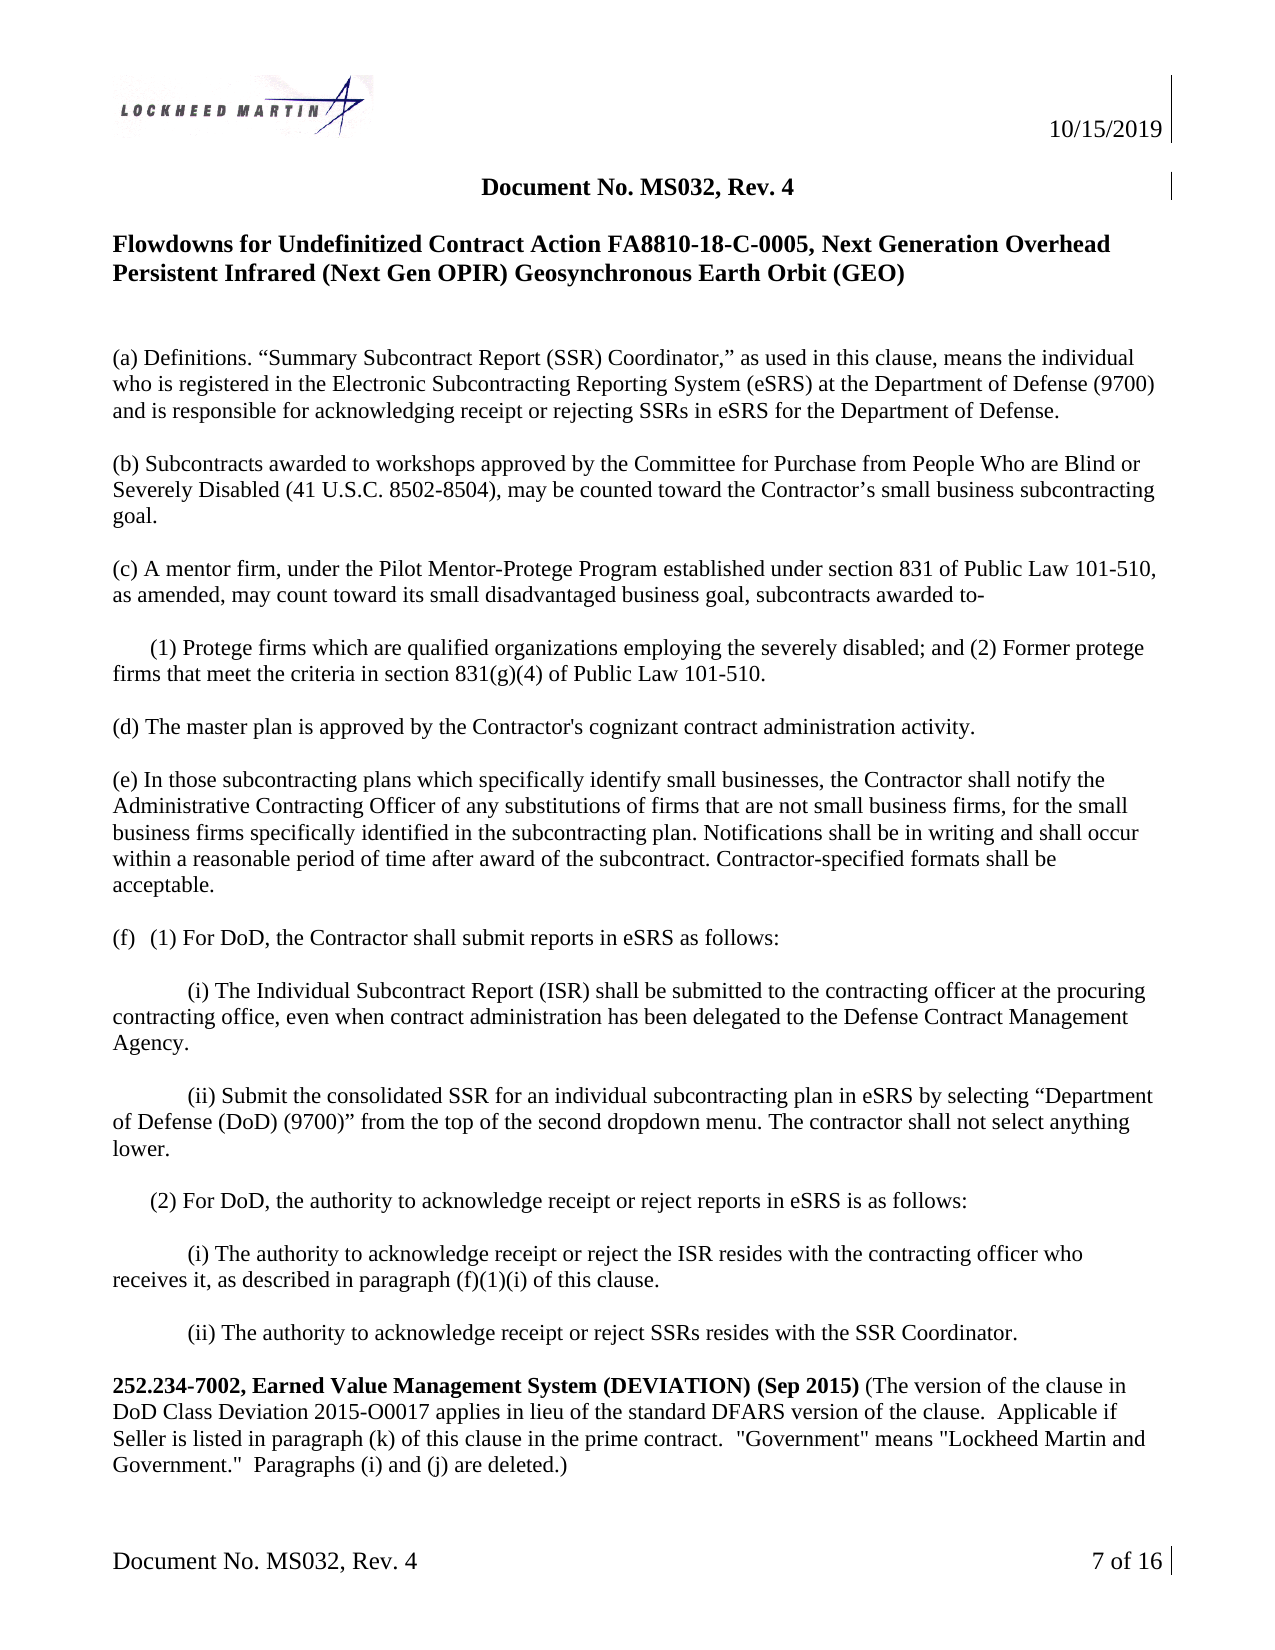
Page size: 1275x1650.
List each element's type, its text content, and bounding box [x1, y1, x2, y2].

text (d) The master plan is approved by the Contractor's cognizant contract administration activity. [112, 713, 1162, 739]
text (b) Subcontracts awarded to workshops approved by the Committee for Purchase from People Who are Blind or Severely Disabled (41 U.S.C. 8502-8504), may be counted toward the Contractor’s small business subcontracting goal. [112, 449, 1162, 529]
picture [112, 75, 374, 138]
text (ii) Submit the consolidated SSR for an individual subcontracting plan in eSRS by selecting “Department of Defense (DoD) (9700)” from the top of the second dropdown menu. The contractor shall not select anything lower. [112, 1082, 1162, 1161]
text (1) Protege firms which are qualified organizations employing the severely disabled; and (2) Former protege firms that meet the criteria in section 831(g)(4) of Public Law 101-510. [112, 634, 1162, 687]
text (f) (1) For DoD, the Contractor shall submit reports in eSRS as follows: [112, 924, 1162, 950]
text (a) Definitions. “Summary Subcontract Report (SSR) Coordinator,” as used in this clause, means the individual who is registered in the Electronic Subcontracting Reporting System (eSRS) at the Department of Defense (9700) and is responsible for acknowledging receipt or rejecting SSRs in eSRS for the Department of Defense. [112, 344, 1162, 423]
text (ii) The authority to acknowledge receipt or reject SSRs resides with the SSR Coordinator. [112, 1319, 1162, 1346]
text (i) The authority to acknowledge receipt or reject the ISR resides with the contracting officer who receives it, as described in paragraph (f)(1)(i) of this clause. [112, 1240, 1162, 1293]
text (c) A mentor firm, under the Pilot Mentor-Protege Program established under section 831 of Public Law 101-510, as amended, may count toward its small disadvantaged business goal, subcontracts awarded to- [112, 555, 1162, 608]
text (2) For DoD, the authority to acknowledge receipt or reject reports in eSRS is as follows: [112, 1187, 1162, 1214]
text 252.234-7002, Earned Value Management System (DEVIATION) (Sep 2015) (The version of the clause in DoD Class Deviation 2015-O0017 applies in lieu of the standard DFARS version of the clause. Applicable if Seller is listed in paragraph (k) of this clause in the prime contract. "Government" means "Lockheed Martin and Government." Paragraphs (i) and (j) are deleted.) [112, 1372, 1162, 1477]
text (i) The Individual Subcontract Report (ISR) shall be submitted to the contracting officer at the procuring contracting office, even when contract administration has been delegated to the Defense Contract Management Agency. [112, 977, 1162, 1056]
text (e) In those subcontracting plans which specifically identify small businesses, the Contractor shall notify the Administrative Contracting Officer of any substitutions of firms that are not small business firms, for the small business firms specifically identified in the subcontracting plan. Notifications shall be in writing and shall occur within a reasonable period of time after award of the subcontract. Contractor-specified formats shall be acceptable. [112, 766, 1162, 898]
